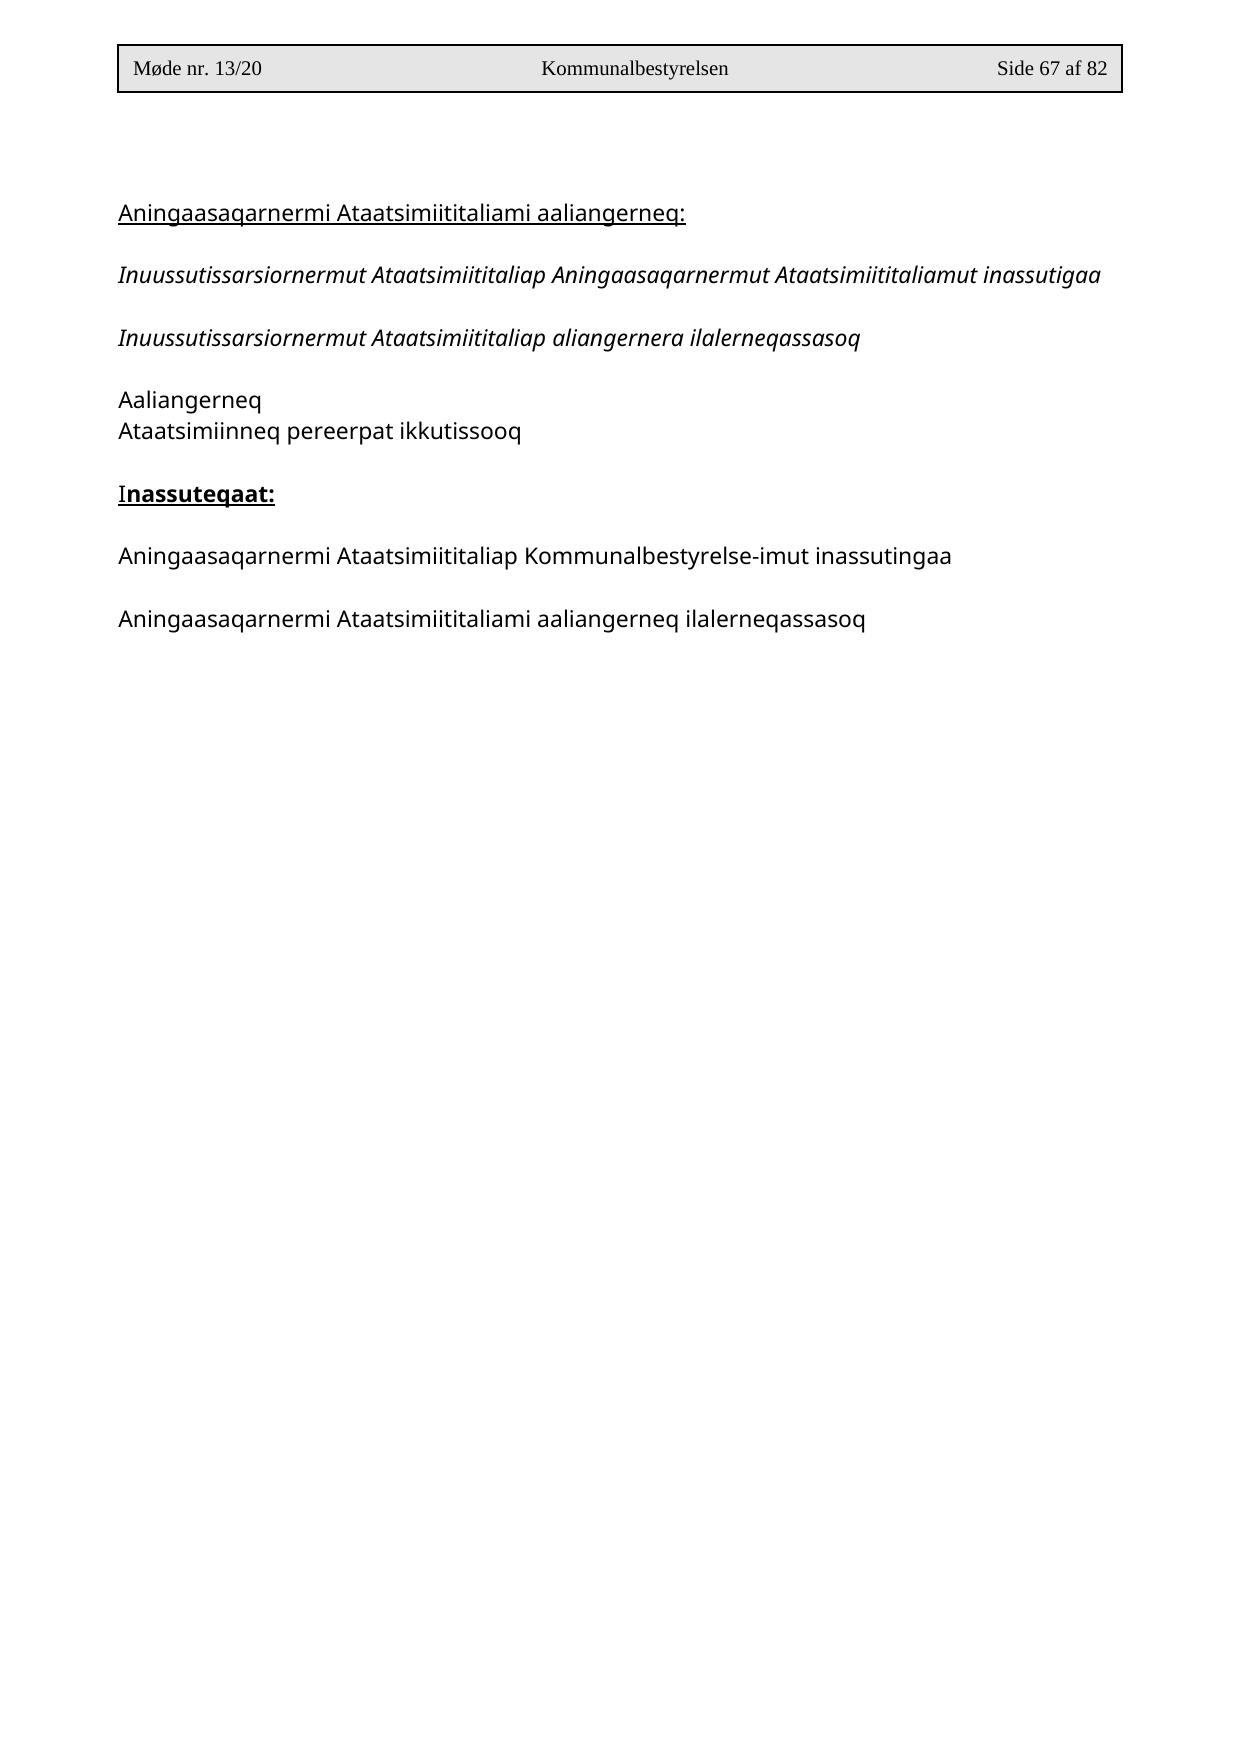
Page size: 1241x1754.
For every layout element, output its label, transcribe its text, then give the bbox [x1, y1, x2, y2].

text Aningaasaqarnermi Ataatsimiititaliami aaliangerneq ilalerneqassasoq [118, 603, 1122, 634]
text Aningaasaqarnermi Ataatsimiititaliap Kommunalbestyrelse-imut inassutingaa [118, 540, 1122, 572]
text Inassuteqaat: [118, 478, 1122, 509]
text Ataatsimiinneq pereerpat ikkutissooq [118, 415, 1122, 447]
text Aaliangerneq [118, 384, 1122, 415]
text Inuussutissarsiornermut Ataatsimiititaliap Aningaasaqarnermut Ataatsimiititaliamut inassutigaa [118, 259, 1122, 290]
text Aningaasaqarnermi Ataatsimiititaliami aaliangerneq: [118, 197, 1122, 228]
text Inuussutissarsiornermut Ataatsimiititaliap aliangernera ilalerneqassasoq [118, 322, 1122, 353]
